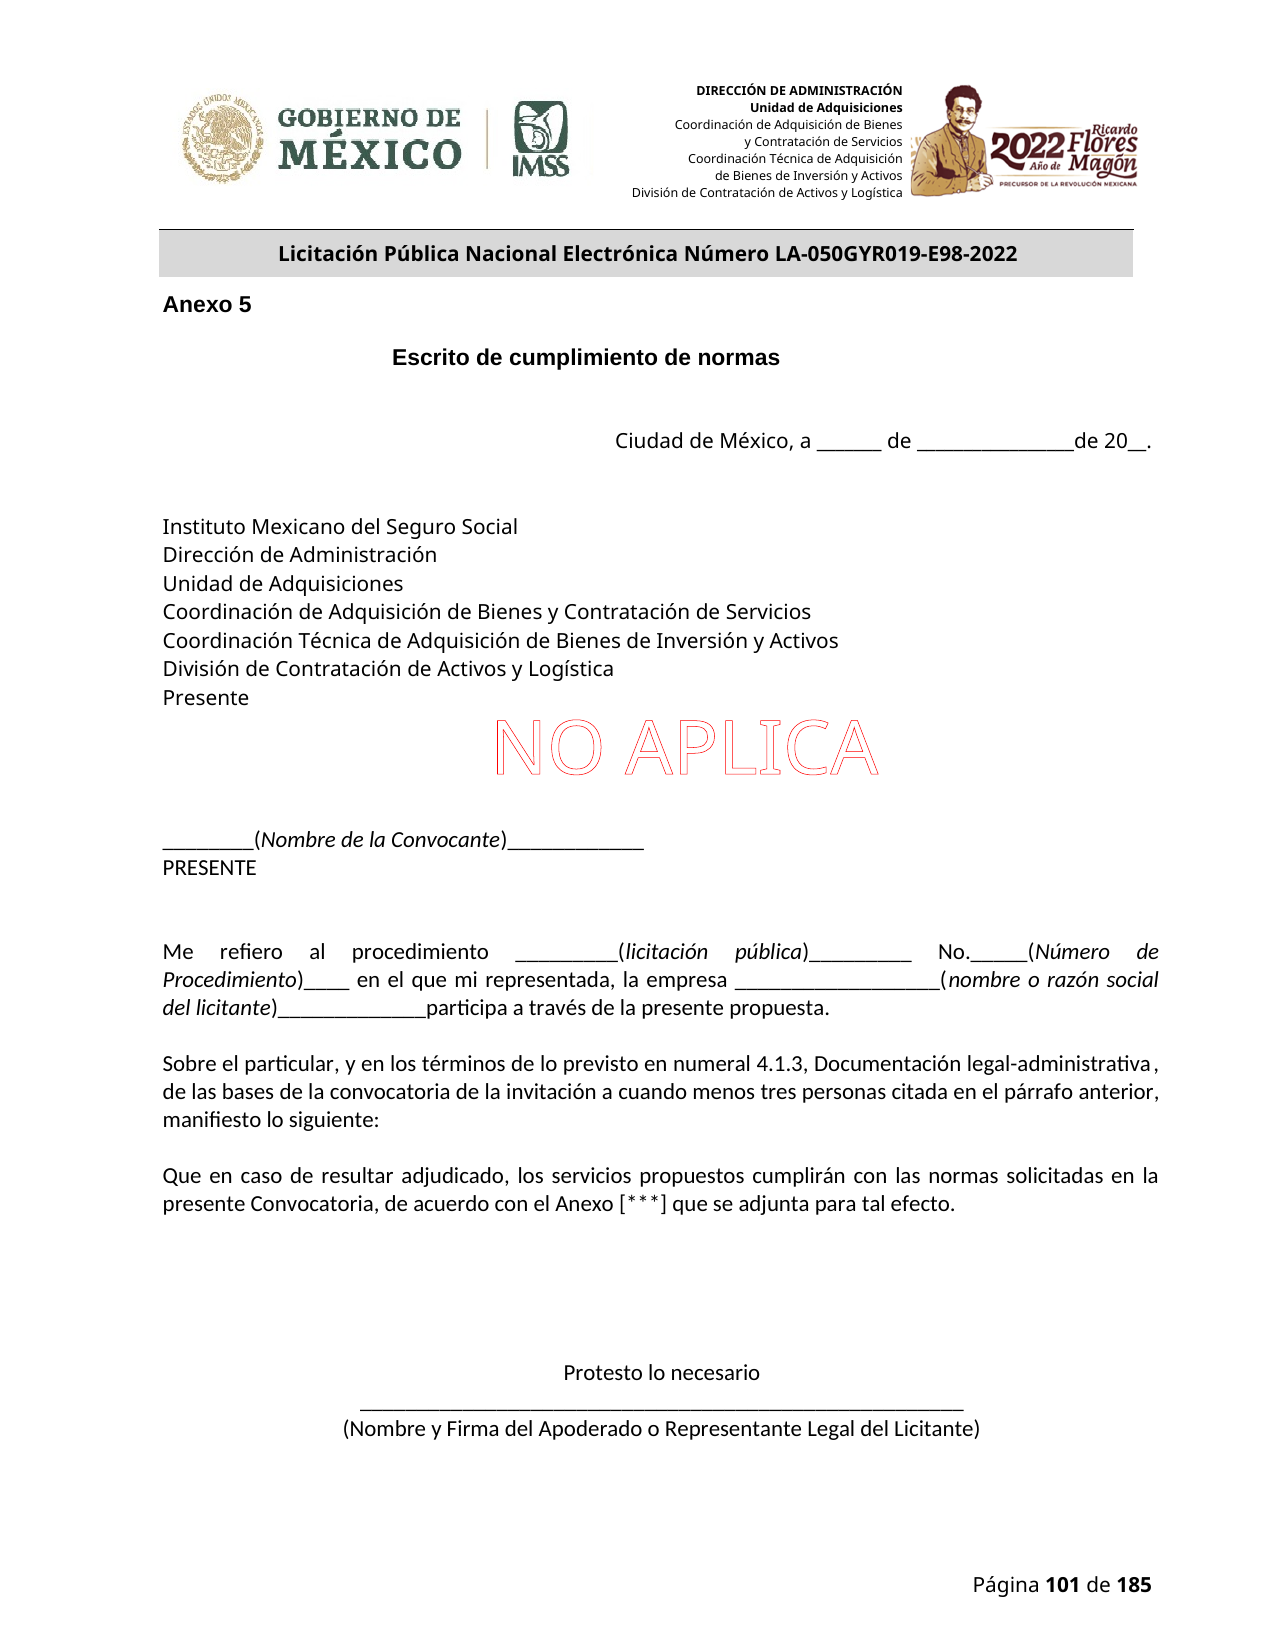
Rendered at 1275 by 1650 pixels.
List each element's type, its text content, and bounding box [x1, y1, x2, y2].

text Protesto lo necesario [162, 1358, 1161, 1386]
text Me refiero al procedimiento _________(licitación pública)_________ No._____(Número de Procedimiento)____ en el que mi representada, la empresa __________________(nombre o razón social del licitante)_____________participa a través de la presente propuesta. [162, 937, 1161, 1021]
text División de Contratación de Activos y Logística [162, 654, 1152, 683]
picture [910, 79, 1139, 204]
text Ciudad de México, a _______ de _________________de 20__. [162, 427, 1152, 455]
text Coordinación Técnica de Adquisición de Bienes de Inversión y Activos [162, 626, 1152, 654]
text Coordinación de Adquisición de Bienes y Contratación de Servicios [162, 597, 1152, 626]
text Presente [162, 683, 1152, 711]
picture [170, 88, 594, 194]
text Unidad de Adquisiciones [162, 569, 1152, 597]
text Que en caso de resultar adjudicado, los servicios propuestos cumplirán con las normas solicitadas en la presente Convocatoria, de acuerdo con el Anexo [***] que se adjunta para tal efecto. [162, 1161, 1161, 1217]
subtitle Escrito de cumplimiento de normas [162, 343, 1152, 370]
text Instituto Mexicano del Seguro Social [162, 512, 1152, 540]
text Dirección de Administración [162, 540, 1152, 569]
text ________(Nombre de la Convocante)____________ [162, 825, 1161, 853]
text (Nombre y Firma del Apoderado o Representante Legal del Licitante) [162, 1414, 1161, 1442]
text PRESENTE [162, 853, 1161, 881]
text Sobre el particular, y en los términos de lo previsto en numeral 4.1.3, Documentación legal-administrativa, de las bases de la convocatoria de la invitación a cuando menos tres personas citada en el párrafo anterior, manifiesto lo siguiente: [162, 1049, 1161, 1133]
subtitle Anexo 5 [162, 291, 1152, 317]
text _____________________________________________________ [162, 1386, 1161, 1414]
